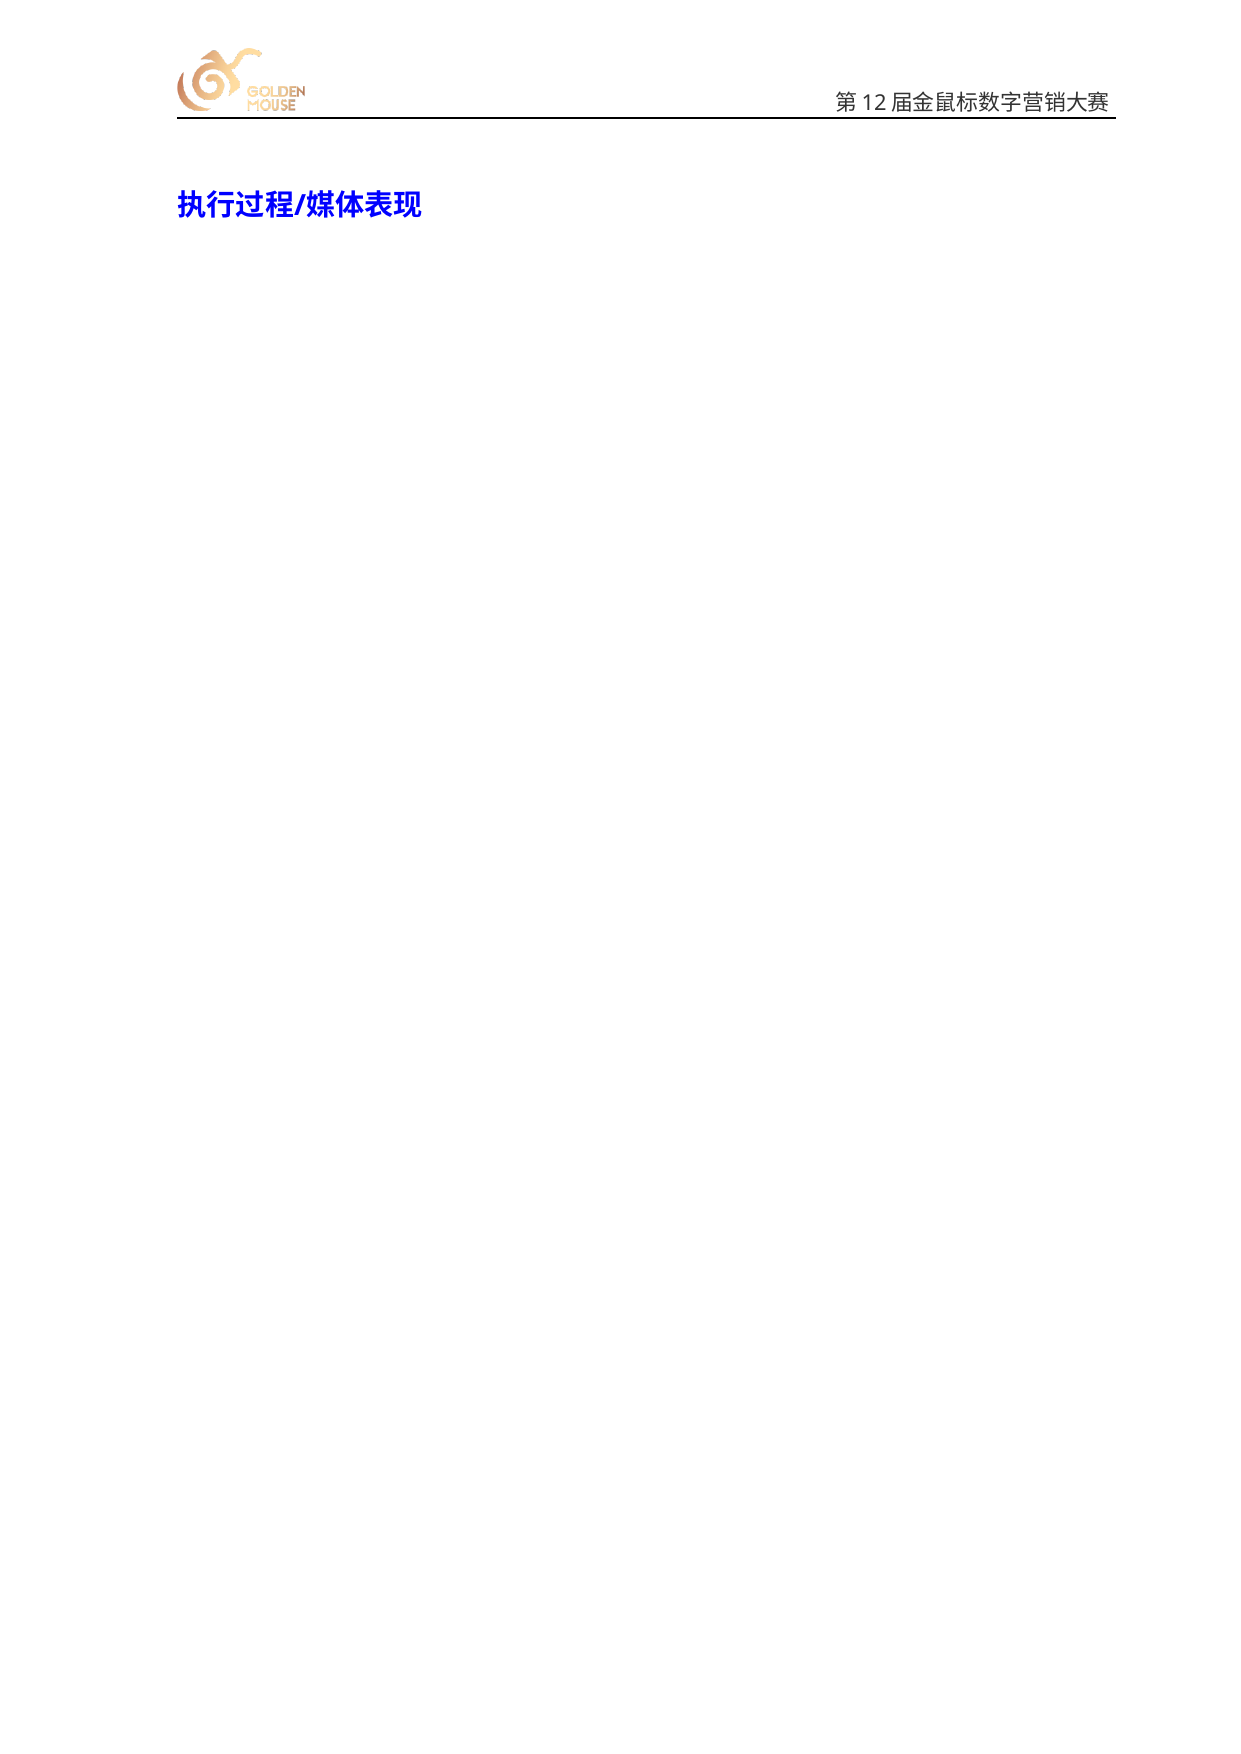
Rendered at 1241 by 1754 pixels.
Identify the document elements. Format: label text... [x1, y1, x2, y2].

text 执行过程/媒体表现 [177, 182, 1116, 224]
picture [177, 48, 305, 111]
